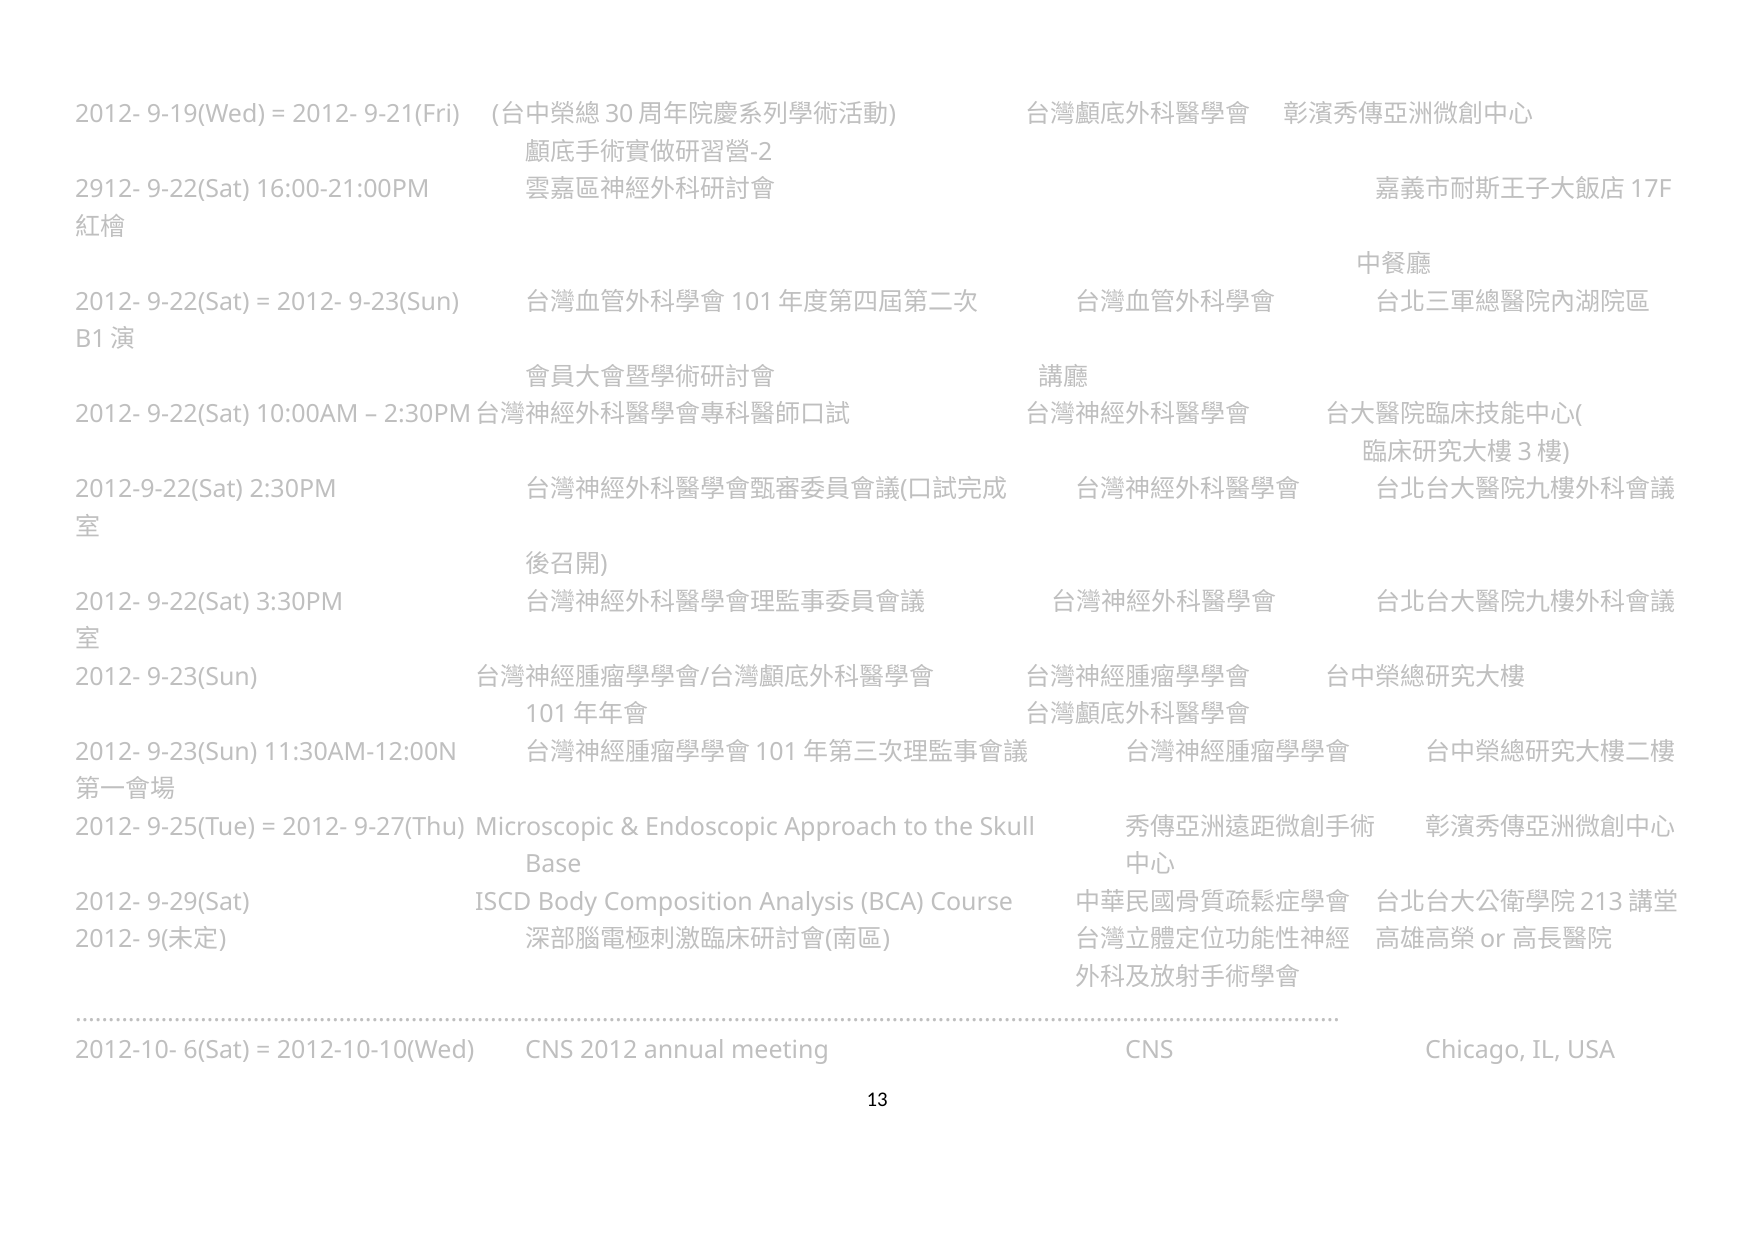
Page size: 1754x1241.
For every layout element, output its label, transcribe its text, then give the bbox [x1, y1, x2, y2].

text 2012- 9-29(Sat) ISCD Body Composition Analysis (BCA) Course 中華民國骨質疏鬆症學會 台北台大公衛學院213講堂 [75, 881, 1679, 918]
text 2912- 9-22(Sat) 16:00-21:00PM 雲嘉區神經外科研討會 嘉義市耐斯王子大飯店17F紅檜 [75, 168, 1679, 243]
text 顱底手術實做研習營-2 [475, 131, 1679, 168]
text 2012-9-22(Sat) 2:30PM 台灣神經外科醫學會甄審委員會議(口試完成 台灣神經外科醫學會 台北台大醫院九樓外科會議室 [75, 468, 1679, 543]
text 2012- 9-19(Wed) = 2012- 9-21(Fri) (台中榮總30周年院慶系列學術活動) 台灣顱底外科醫學會 彰濱秀傳亞洲微創中心 [75, 93, 1679, 131]
text 後召開) [475, 543, 1679, 581]
text 101年年會 台灣顱底外科醫學會 [75, 693, 1679, 731]
text ………………………………………………………………………………………………………………………………………………………………………… [75, 993, 1679, 1031]
text 2012-10- 6(Sat) = 2012-10-10(Wed) CNS 2012 annual meeting CNS Chicago, IL, USA [75, 1031, 1679, 1068]
text 臨床研究大樓3樓) [75, 431, 1679, 468]
text 2012- 9-22(Sat) 10:00AM – 2:30PM 台灣神經外科醫學會專科醫師口試 台灣神經外科醫學會 台大醫院臨床技能中心( [75, 393, 1679, 431]
text 2012- 9-23(Sun) 11:30AM-12:00N 台灣神經腫瘤學學會101年第三次理監事會議 台灣神經腫瘤學學會 台中榮總研究大樓二樓第一會場 [75, 731, 1679, 806]
text 2012- 9-25(Tue) = 2012- 9-27(Thu) Microscopic & Endoscopic Approach to the Skull 秀傳亞洲遠距微創手術 彰濱秀傳亞洲微創中心 [75, 806, 1679, 843]
text 外科及放射手術學會 [425, 956, 1679, 993]
text 2012- 9(未定) 深部腦電極刺激臨床研討會(南區) 台灣立體定位功能性神經 高雄高榮or 高長醫院 [75, 918, 1679, 956]
text 會員大會暨學術研討會 講廳 [75, 356, 1679, 393]
text Base 中心 [475, 843, 1679, 881]
text 2012- 9-23(Sun) 台灣神經腫瘤學學會/台灣顱底外科醫學會 台灣神經腫瘤學學會 台中榮總研究大樓 [75, 656, 1679, 693]
text 中餐廳 [75, 243, 1679, 281]
text 2012- 9-22(Sat) = 2012- 9-23(Sun) 台灣血管外科學會 101年度第四屆第二次 台灣血管外科學會 台北三軍總醫院內湖院區B1演 [75, 281, 1679, 356]
text 2012- 9-22(Sat) 3:30PM 台灣神經外科醫學會理監事委員會議 台灣神經外科醫學會 台北台大醫院九樓外科會議室 [75, 581, 1679, 656]
